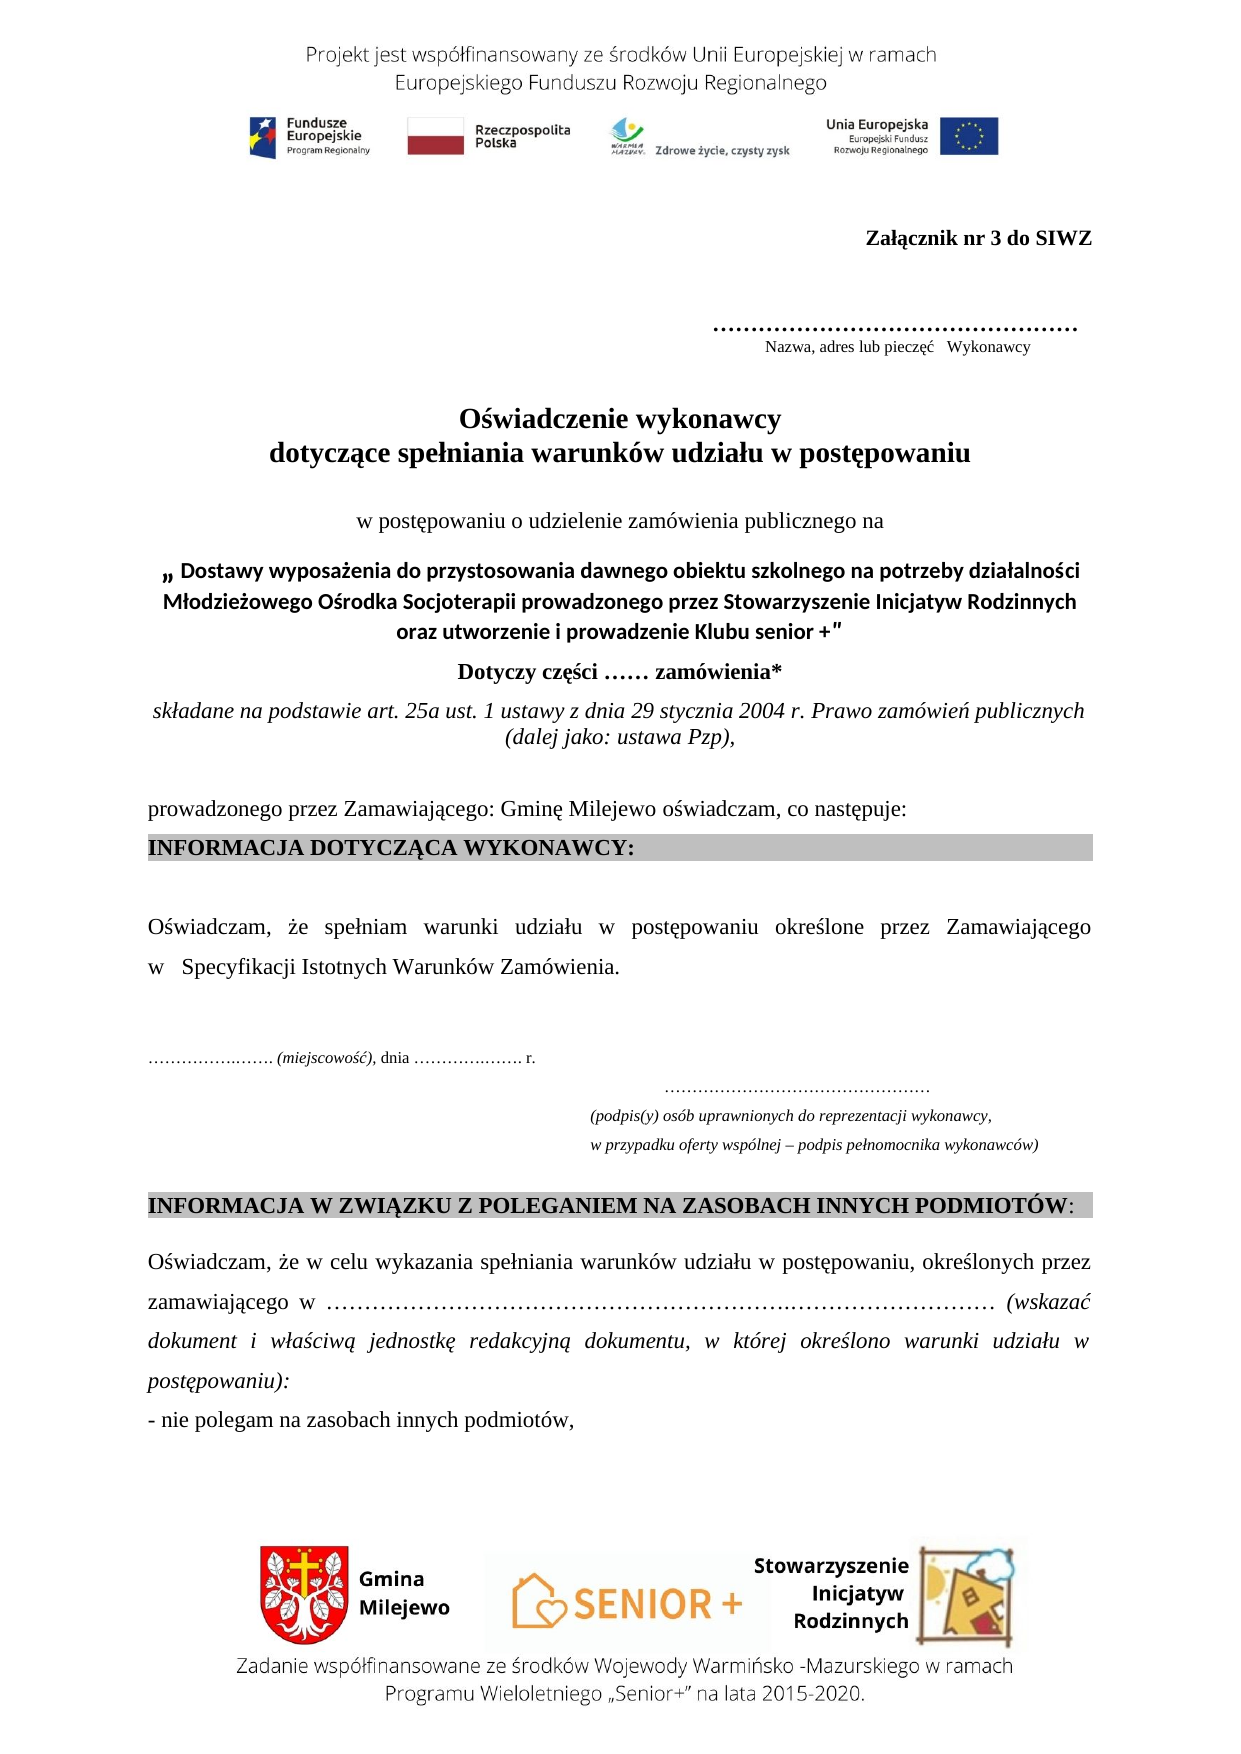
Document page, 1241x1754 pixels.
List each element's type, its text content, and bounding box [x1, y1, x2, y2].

text dotyczące spełniania warunków udziału w postępowaniu [148, 435, 1093, 469]
text ………………………………………… [148, 1077, 1093, 1096]
text Załącznik nr 3 do SIWZ [148, 121, 1093, 250]
text w przypadku oferty wspólnej – podpis pełnomocnika wykonawców) [590, 1134, 1093, 1154]
picture [147, 1506, 1093, 1754]
text prowadzonego przez Zamawiającego: Gminę Milejewo oświadczam, co następuje: [148, 795, 1093, 821]
text Oświadczam, że w celu wykazania spełniania warunków udziału w postępowaniu, określonych przez zamawiającego w …………………………………………………….……………………… (wskazać dokument i właściwą jednostkę redakcyjną dokumentu, w której określono warunki udziału w postępowaniu): [148, 1248, 1093, 1393]
text INFORMACJA W ZWIĄZKU Z POLEGANIEM NA ZASOBACH INNYCH PODMIOTÓW: [148, 1192, 1093, 1218]
text INFORMACJA DOTYCZĄCA WYKONAWCY: [148, 834, 1093, 861]
text Oświadczenie wykonawcy [148, 402, 1093, 435]
picture [147, 0, 1093, 200]
text …………….……. (miejscowość), dnia ………….……. r. [148, 1048, 1093, 1067]
text - nie polegam na zasobach innych podmiotów, [148, 1406, 1093, 1432]
text składane na podstawie art. 25a ust. 1 ustawy z dnia 29 stycznia 2004 r. Prawo zamówień publicznych (dalej jako: ustawa Pzp), [148, 697, 1093, 750]
table_header ………………………………………… Nazwa, adres lub pieczęć Wykonawcy [704, 275, 1093, 364]
text w postępowaniu o udzielenie zamówienia publicznego na [148, 507, 1093, 534]
text Oświadczam, że spełniam warunki udziału w postępowaniu określone przez Zamawiającego w Specyfikacji Istotnych Warunków Zamówienia. [148, 913, 1093, 979]
text Dotyczy części …… zamówienia* [148, 658, 1093, 684]
text (podpis(y) osób uprawnionych do reprezentacji wykonawcy, [590, 1106, 1093, 1125]
text „ Dostawy wyposażenia do przystosowania dawnego obiektu szkolnego na potrzeby działalności Młodzieżowego Ośrodka Socjoterapii prowadzonego przez Stowarzyszenie Inicjatyw Rodzinnych oraz utworzenie i prowadzenie Klubu senior +" [148, 546, 1093, 646]
